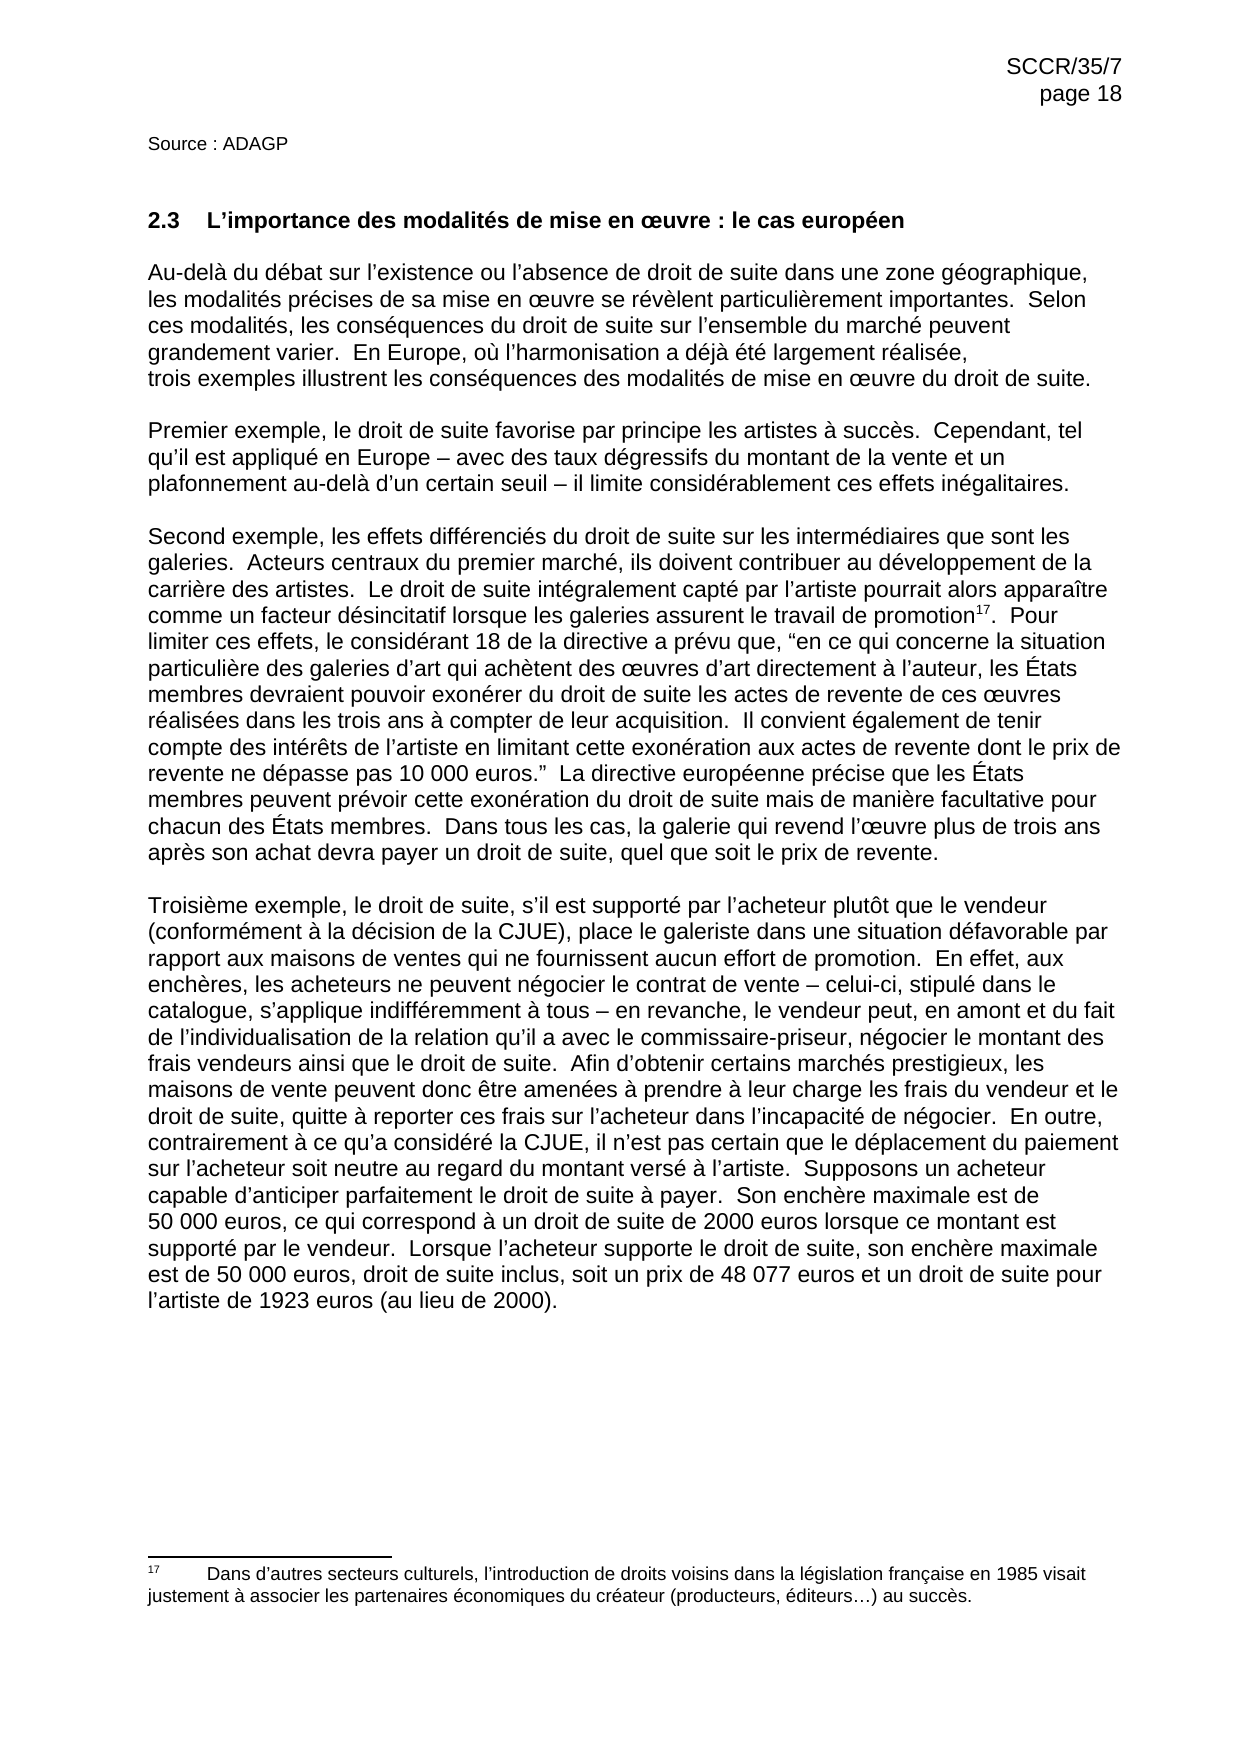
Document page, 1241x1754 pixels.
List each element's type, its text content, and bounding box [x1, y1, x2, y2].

text Second exemple, les effets différenciés du droit de suite sur les intermédiaires que sont les galeries. Acteurs centraux du premier marché, ils doivent contribuer au développement de la carrière des artistes. Le droit de suite intégralement capté par l’artiste pourrait alors apparaître comme un facteur désincitatif lorsque les galeries assurent le travail de promotion. Pour limiter ces effets, le considérant 18 de la directive a prévu que, “en ce qui concerne la situation particulière des galeries d’art qui achètent des œuvres d’art directement à l’auteur, les États membres devraient pouvoir exonérer du droit de suite les actes de revente de ces œuvres réalisées dans les trois ans à compter de leur acquisition. Il convient également de tenir compte des intérêts de l’artiste en limitant cette exonération aux actes de revente dont le prix de revente ne dépasse pas 10 000 euros.” La directive européenne précise que les États membres peuvent prévoir cette exonération du droit de suite mais de manière facultative pour chacun des États membres. Dans tous les cas, la galerie qui revend l’œuvre plus de trois ans après son achat devra payer un droit de suite, quel que soit le prix de revente. [148, 523, 1122, 866]
text Troisième exemple, le droit de suite, s’il est supporté par l’acheteur plutôt que le vendeur (conformément à la décision de la CJUE), place le galeriste dans une situation défavorable par rapport aux maisons de ventes qui ne fournissent aucun effort de promotion. En effet, aux enchères, les acheteurs ne peuvent négocier le contrat de vente – celui-ci, stipulé dans le catalogue, s’applique indifféremment à tous – en revanche, le vendeur peut, en amont et du fait de l’individualisation de la relation qu’il a avec le commissaire-priseur, négocier le montant des frais vendeurs ainsi que le droit de suite. Afin d’obtenir certains marchés prestigieux, les maisons de vente peuvent donc être amenées à prendre à leur charge les frais du vendeur et le droit de suite, quitte à reporter ces frais sur l’acheteur dans l’incapacité de négocier. En outre, contrairement à ce qu’a considéré la CJUE, il n’est pas certain que le déplacement du paiement sur l’acheteur soit neutre au regard du montant versé à l’artiste. Supposons un acheteur capable d’anticiper parfaitement le droit de suite à payer. Son enchère maximale est de 50 000 euros, ce qui correspond à un droit de suite de 2000 euros lorsque ce montant est supporté par le vendeur. Lorsque l’acheteur supporte le droit de suite, son enchère maximale est de 50 000 euros, droit de suite inclus, soit un prix de 48 077 euros et un droit de suite pour l’artiste de 1923 euros (au lieu de 2000). [148, 892, 1122, 1313]
subtitle L’importance des modalités de mise en œuvre : le cas européen [148, 207, 1122, 233]
text Premier exemple, le droit de suite favorise par principe les artistes à succès. Cependant, tel qu’il est appliqué en Europe – avec des taux dégressifs du montant de la vente et un plafonnement au-delà d’un certain seuil – il limite considérablement ces effets inégalitaires. [148, 417, 1122, 497]
text Au-delà du débat sur l’existence ou l’absence de droit de suite dans une zone géographique, les modalités précises de sa mise en œuvre se révèlent particulièrement importantes. Selon ces modalités, les conséquences du droit de suite sur l’ensemble du marché peuvent grandement varier. En Europe, où l’harmonisation a déjà été largement réalisée, trois exemples illustrent les conséquences des modalités de mise en œuvre du droit de suite. [148, 259, 1122, 391]
text Source : ADAGP [148, 132, 1122, 154]
